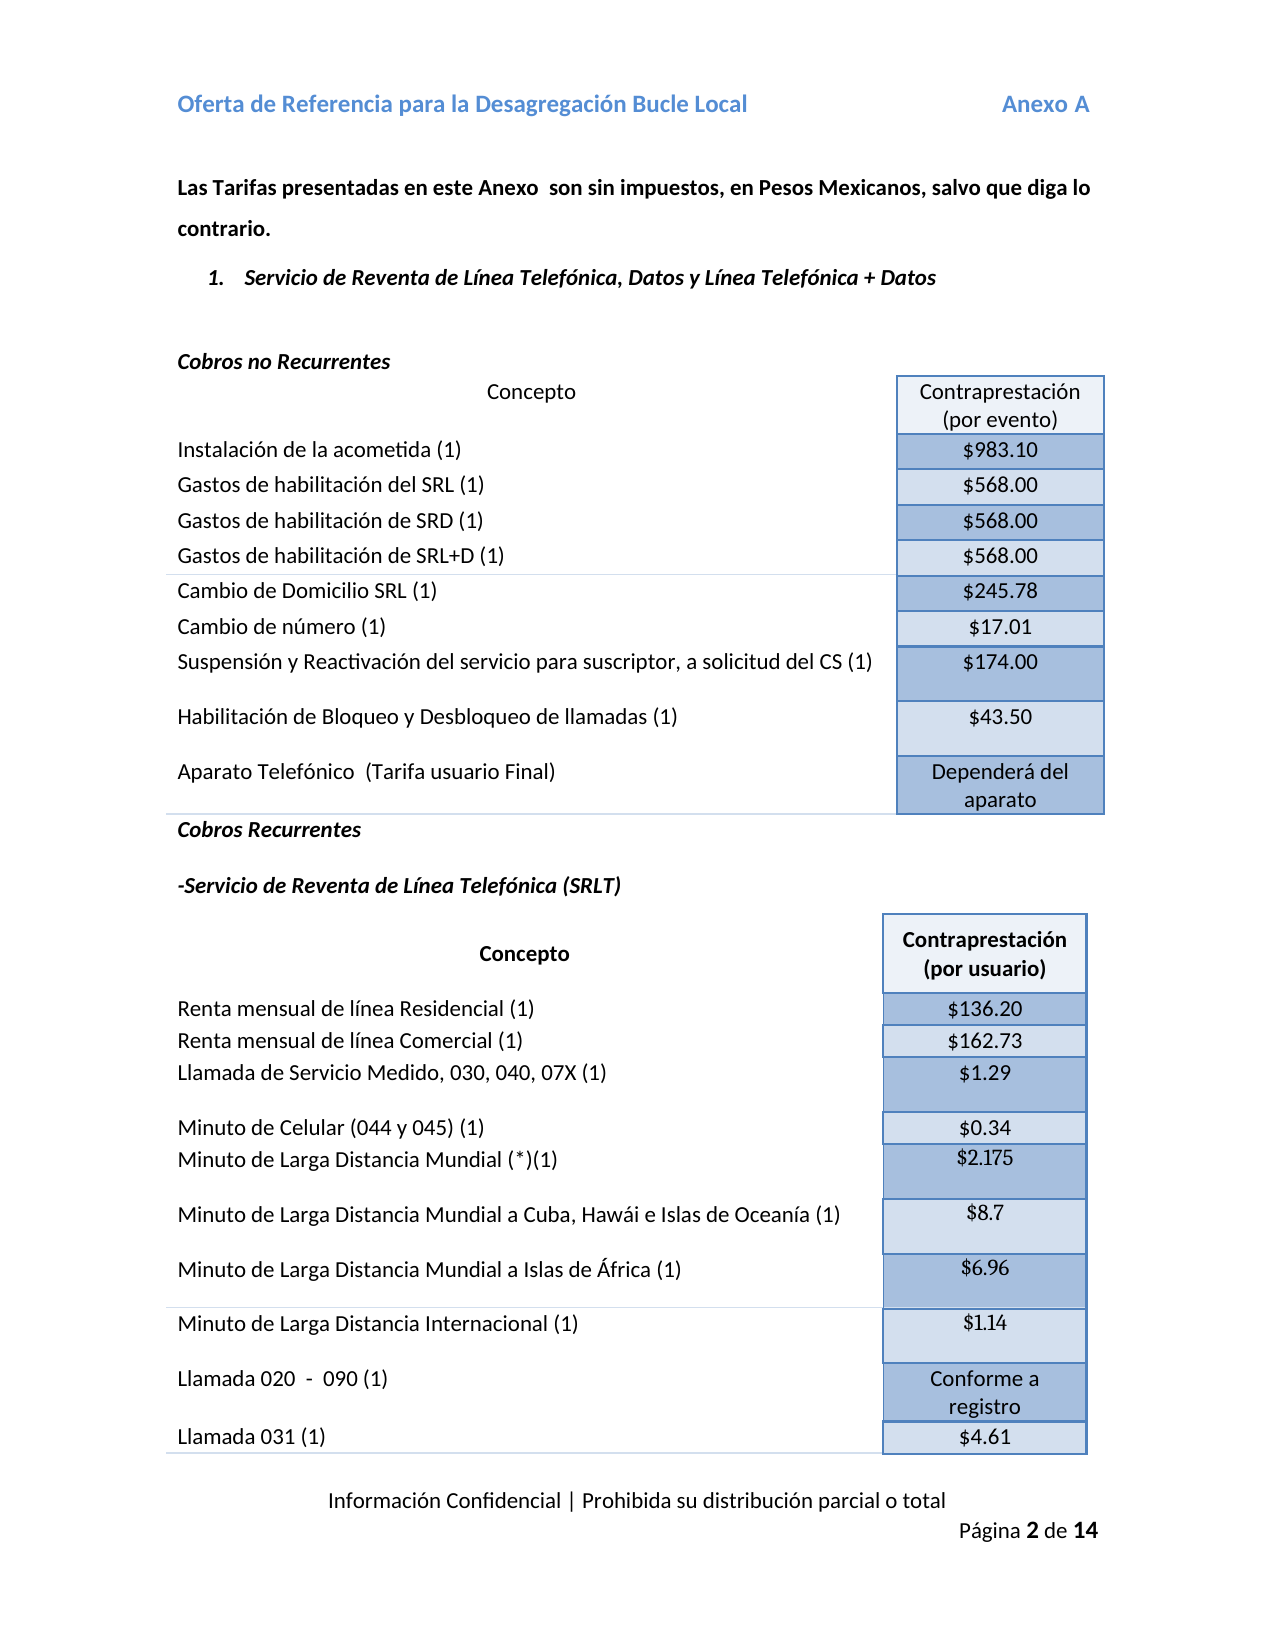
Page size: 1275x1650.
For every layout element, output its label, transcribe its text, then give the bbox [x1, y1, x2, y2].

table_cell $43.50 [898, 702, 1103, 755]
text Cobros no Recurrentes [177, 347, 1098, 375]
table_cell Llamada 031 (1) [166, 1420, 882, 1452]
table_cell Renta mensual de línea Residencial (1) [166, 992, 883, 1024]
table_cell Aparato Telefónico (Tarifa usuario Final) [166, 755, 896, 813]
text Las Tarifas presentadas en este Anexo son sin impuestos, en Pesos Mexicanos, salvo que diga lo contrario. [177, 173, 1098, 243]
table_cell Minuto de Larga Distancia Mundial a Islas de África (1) [166, 1253, 883, 1307]
table_cell Gastos de habilitación de SRD (1) [166, 504, 896, 539]
table_cell $6.96 [884, 1255, 1085, 1307]
table_cell $245.78 [898, 577, 1103, 610]
table_cell $1.14 [884, 1310, 1085, 1362]
text Cobros Recurrentes [177, 815, 1098, 843]
table_cell Llamada 020 - 090 (1) [166, 1362, 883, 1420]
text -Servicio de Reventa de Línea Telefónica (SRLT) [177, 871, 1098, 899]
table_cell $983.10 [898, 435, 1103, 468]
table_header Concepto [166, 375, 896, 433]
table_cell $2.175 [884, 1145, 1085, 1198]
table_cell $0.34 [884, 1113, 1085, 1143]
table_header Concepto [166, 913, 882, 992]
table_cell $568.00 [898, 541, 1103, 574]
table_cell $568.00 [898, 506, 1103, 539]
table_cell Minuto de Larga Distancia Internacional (1) [166, 1308, 882, 1362]
table_header Contraprestación (por usuario) [884, 915, 1085, 992]
table_cell Minuto de Larga Distancia Mundial a Cuba, Hawái e Islas de Oceanía (1) [166, 1198, 882, 1253]
list Servicio de Reventa de Línea Telefónica, Datos y Línea Telefónica + Datos [207, 263, 1098, 291]
table_cell $162.73 [884, 1026, 1085, 1056]
table_cell Conforme a registro [884, 1364, 1085, 1420]
table_cell Dependerá del aparato [898, 757, 1103, 813]
table_cell $17.01 [898, 612, 1103, 645]
table_cell Suspensión y Reactivación del servicio para suscriptor, a solicitud del CS (1) [166, 645, 896, 700]
table_cell $1.29 [884, 1058, 1085, 1111]
table_cell Cambio de Domicilio SRL (1) [166, 575, 896, 610]
table_cell Gastos de habilitación de SRL+D (1) [166, 539, 896, 574]
table_header Contraprestación (por evento) [898, 377, 1103, 433]
table_cell Cambio de número (1) [166, 610, 896, 645]
table_cell $174.00 [898, 648, 1103, 700]
table_cell Habilitación de Bloqueo y Desbloqueo de llamadas (1) [166, 700, 896, 755]
table_cell Instalación de la acometida (1) [166, 433, 896, 468]
table_cell $4.61 [884, 1423, 1085, 1452]
table_cell Llamada de Servicio Medido, 030, 040, 07X (1) [166, 1056, 883, 1111]
table_cell $568.00 [898, 470, 1103, 504]
table_cell $136.20 [884, 994, 1085, 1024]
table_cell $8.7 [884, 1200, 1085, 1253]
table_cell Minuto de Larga Distancia Mundial (*)(1) [166, 1143, 883, 1198]
table_cell Gastos de habilitación del SRL (1) [166, 468, 896, 504]
table_cell Minuto de Celular (044 y 045) (1) [166, 1111, 882, 1143]
table_cell Renta mensual de línea Comercial (1) [166, 1024, 882, 1056]
